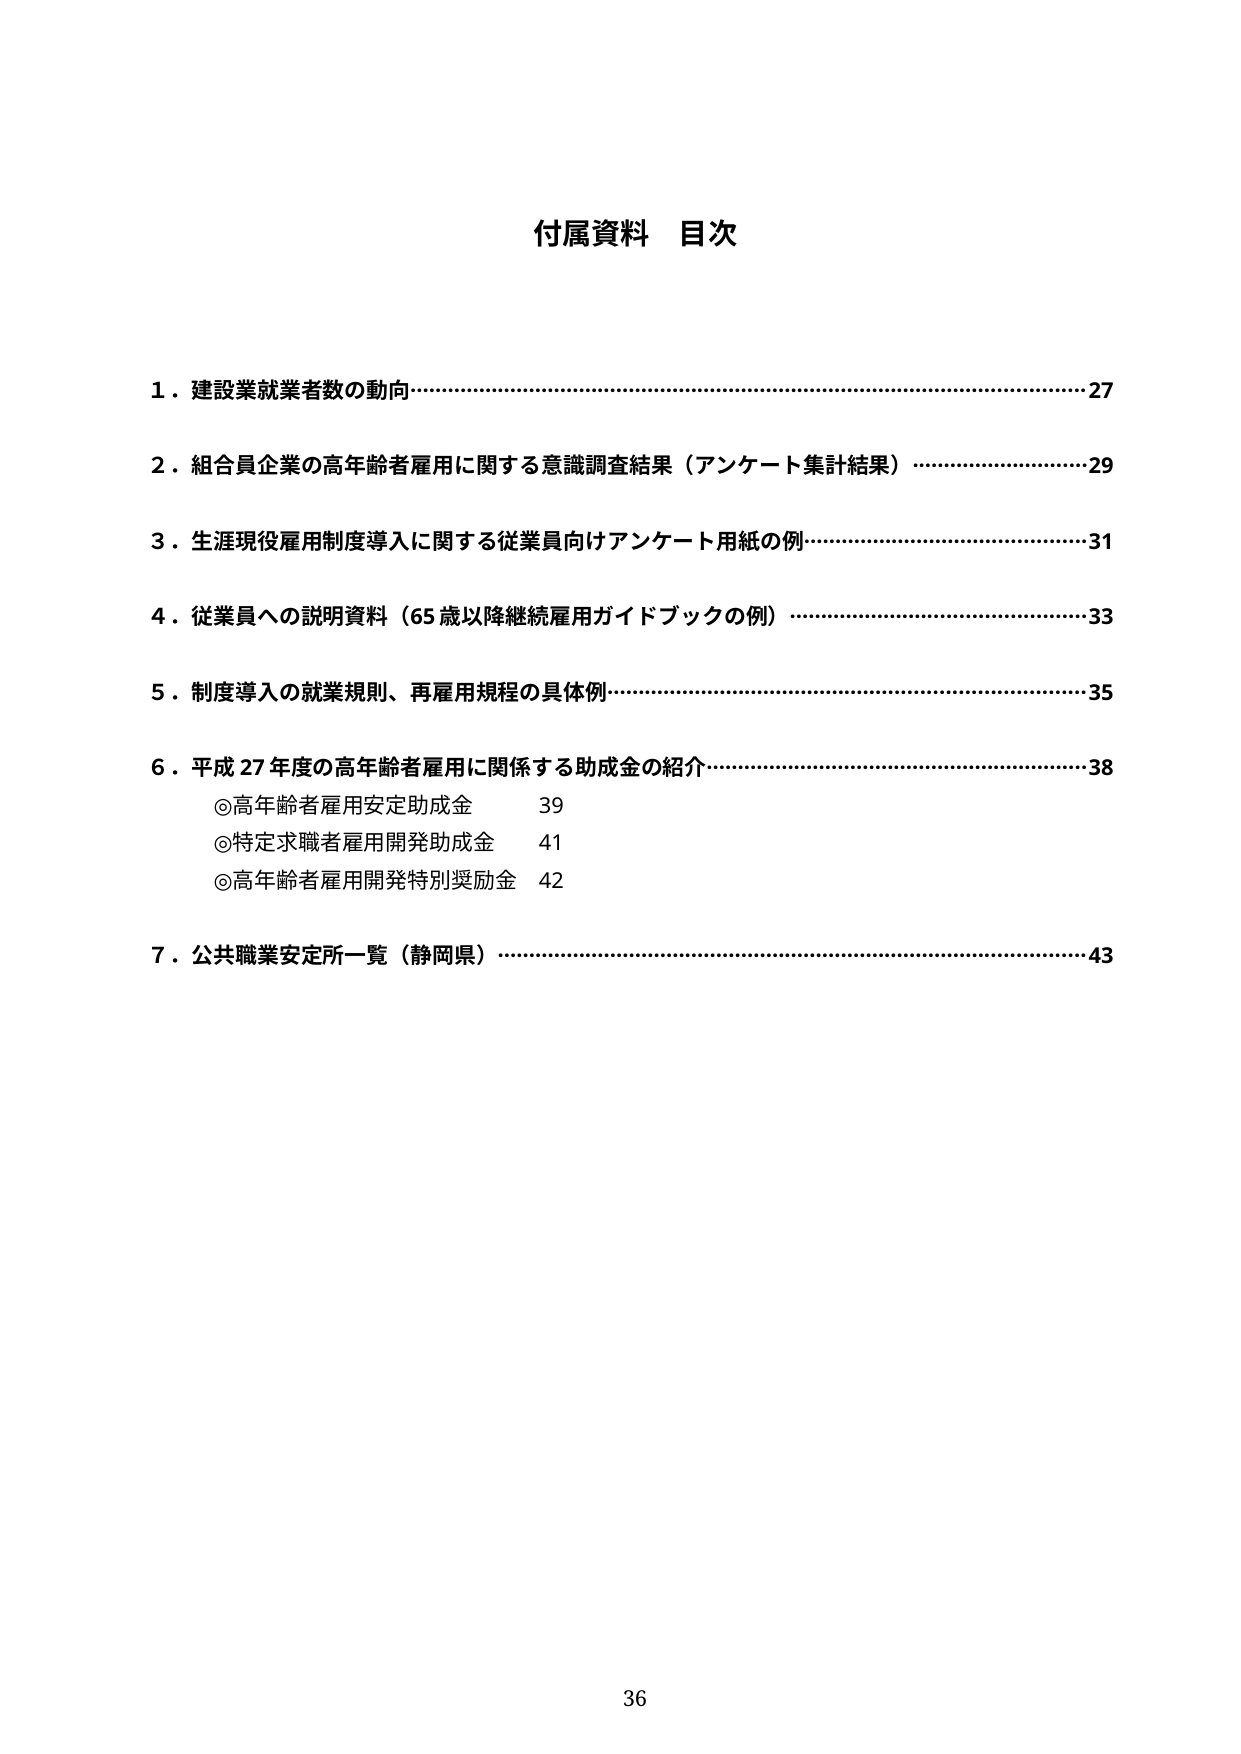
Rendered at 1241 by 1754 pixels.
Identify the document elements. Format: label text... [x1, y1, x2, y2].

text ◎高年齢者雇用開発特別奨励金 42 [148, 860, 1122, 898]
text ５．制度導入の就業規則、再雇用規程の具体例 35 [148, 672, 1122, 709]
text ２．組合員企業の高年齢者雇用に関する意識調査結果（アンケート集計結果） 29 [148, 445, 1122, 483]
text ６．平成27年度の高年齢者雇用に関係する助成金の紹介 38 [148, 747, 1122, 785]
text ４．従業員への説明資料（65歳以降継続雇用ガイドブックの例） 33 [148, 596, 1122, 634]
text ◎高年齢者雇用安定助成金 39 [148, 785, 1122, 822]
text 付属資料 目次 [148, 194, 1122, 269]
text １．建設業就業者数の動向 27 [148, 370, 1122, 408]
text ７．公共職業安定所一覧（静岡県） 43 [148, 936, 1122, 973]
text ３．生涯現役雇用制度導入に関する従業員向けアンケート用紙の例 31 [148, 521, 1122, 558]
text ◎特定求職者雇用開発助成金 41 [148, 822, 1122, 860]
